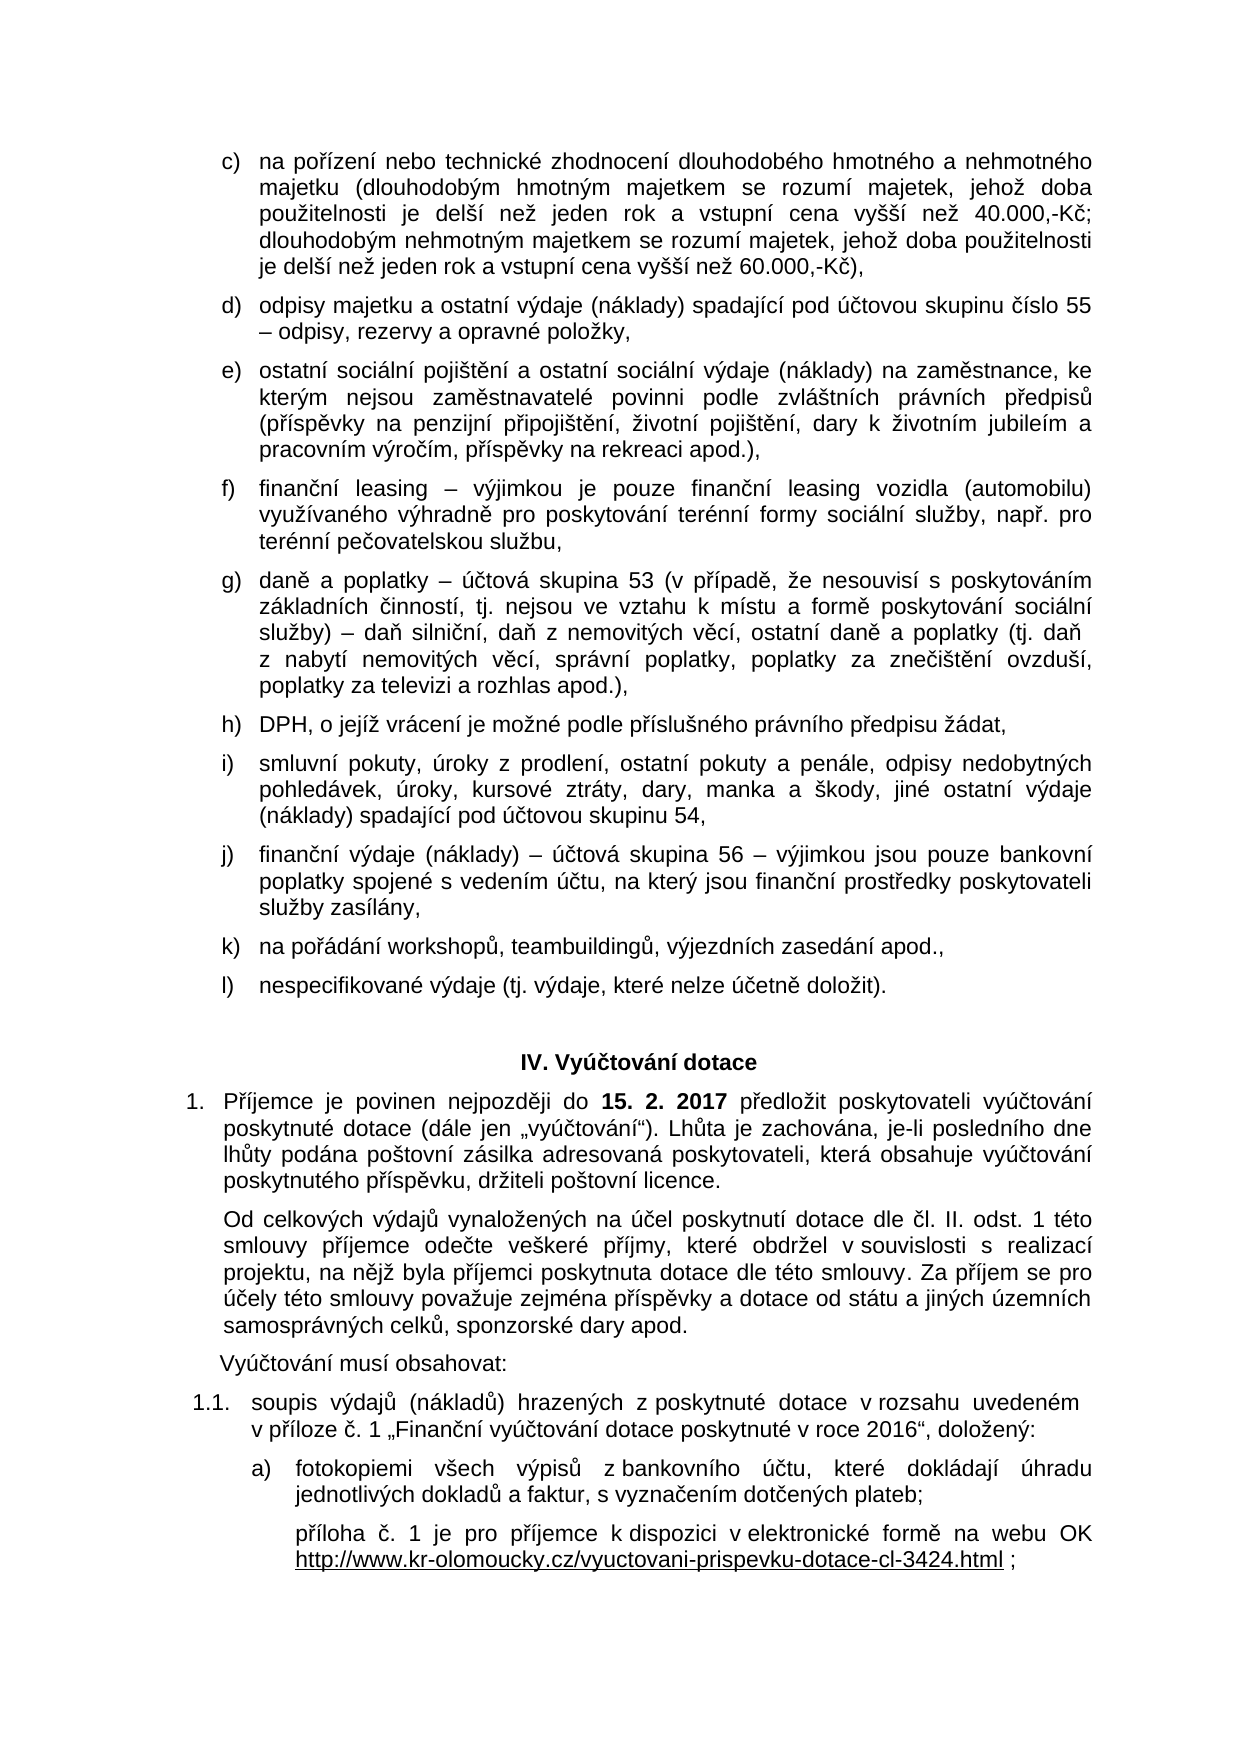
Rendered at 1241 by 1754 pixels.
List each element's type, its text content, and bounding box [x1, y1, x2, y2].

list smluvní pokuty, úroky z prodlení, ostatní pokuty a penále, odpisy nedobytných pohledávek, úroky, kursové ztráty, dary, manka a škody, jiné ostatní výdaje (náklady) spadající pod účtovou skupinu 54, [221, 750, 1093, 829]
list ostatní sociální pojištění a ostatní sociální výdaje (náklady) na zaměstnance, ke kterým nejsou zaměstnavatelé povinni podle zvláštních právních předpisů (příspěvky na penzijní připojištění, životní pojištění, dary k životním jubileím a pracovním výročím, příspěvky na rekreaci apod.), [221, 357, 1093, 462]
list odpisy majetku a ostatní výdaje (náklady) spadající pod účtovou skupinu číslo 55 – odpisy, rezervy a opravné položky, [221, 292, 1093, 344]
list Příjemce je povinen nejpozději do 15. 2. 2017 předložit poskytovateli vyúčtování poskytnuté dotace (dále jen „vyúčtování“). Lhůta je zachována, je-li posledního dne lhůty podána poštovní zásilka adresovaná poskytovateli, která obsahuje vyúčtování poskytnutého příspěvku, držiteli poštovní licence. [186, 1088, 1093, 1194]
list na pořízení nebo technické zhodnocení dlouhodobého hmotného a nehmotného majetku (dlouhodobým hmotným majetkem se rozumí majetek, jehož doba použitelnosti je delší než jeden rok a vstupní cena vyšší než 40.000,-Kč; dlouhodobým nehmotným majetkem se rozumí majetek, jehož doba použitelnosti je delší než jeden rok a vstupní cena vyšší než 60.000,-Kč), [221, 148, 1093, 279]
list nespecifikované výdaje (tj. výdaje, které nelze účetně doložit). [221, 972, 1093, 998]
list DPH, o jejíž vrácení je možné podle příslušného právního předpisu žádat, [221, 711, 1093, 737]
text Vyúčtování musí obsahovat: [207, 1350, 1093, 1377]
list na pořádání workshopů, teambuildingů, výjezdních zasedání apod., [221, 933, 1093, 959]
text Od celkových výdajů vynaložených na účel poskytnutí dotace dle čl. II. odst. 1 této smlouvy příjemce odečte veškeré příjmy, které obdržel v souvislosti s realizací projektu, na nějž byla příjemci poskytnuta dotace dle této smlouvy. Za příjem se pro účely této smlouvy považuje zejména příspěvky a dotace od státu a jiných územních samosprávných celků, sponzorské dary apod. [223, 1206, 1093, 1338]
list finanční leasing – výjimkou je pouze finanční leasing vozidla (automobilu) využívaného výhradně pro poskytování terénní formy sociální služby, např. pro terénní pečovatelskou službu, [221, 475, 1093, 554]
list soupis výdajů (nákladů) hrazených z poskytnuté dotace v rozsahu uvedeném v příloze č. 1 „Finanční vyúčtování dotace poskytnuté v roce 2016“, doložený: [192, 1389, 1093, 1442]
list daně a poplatky – účtová skupina 53 (v případě, že nesouvisí s poskytováním základních činností, tj. nejsou ve vztahu k místu a formě poskytování sociální služby) – daň silniční, daň z nemovitých věcí, ostatní daně a poplatky (tj. daň z nabytí nemovitých věcí, správní poplatky, poplatky za znečištění ovzduší, poplatky za televizi a rozhlas apod.), [221, 567, 1093, 698]
list finanční výdaje (náklady) – účtová skupina 56 – výjimkou jsou pouze bankovní poplatky spojené s vedením účtu, na který jsou finanční prostředky poskytovateli služby zasílány, [221, 841, 1093, 920]
list IV. Vyúčtování dotace [185, 1049, 1093, 1076]
list fotokopiemi všech výpisů z bankovního účtu, které dokládají úhradu jednotlivých dokladů a faktur, s vyznačením dotčených plateb; [251, 1454, 1093, 1507]
text příloha č. 1 je pro příjemce k dispozici v elektronické formě na webu OK http://www.kr-olomoucky.cz/vyuctovani-prispevku-dotace-cl-3424.html ; [295, 1520, 1093, 1572]
